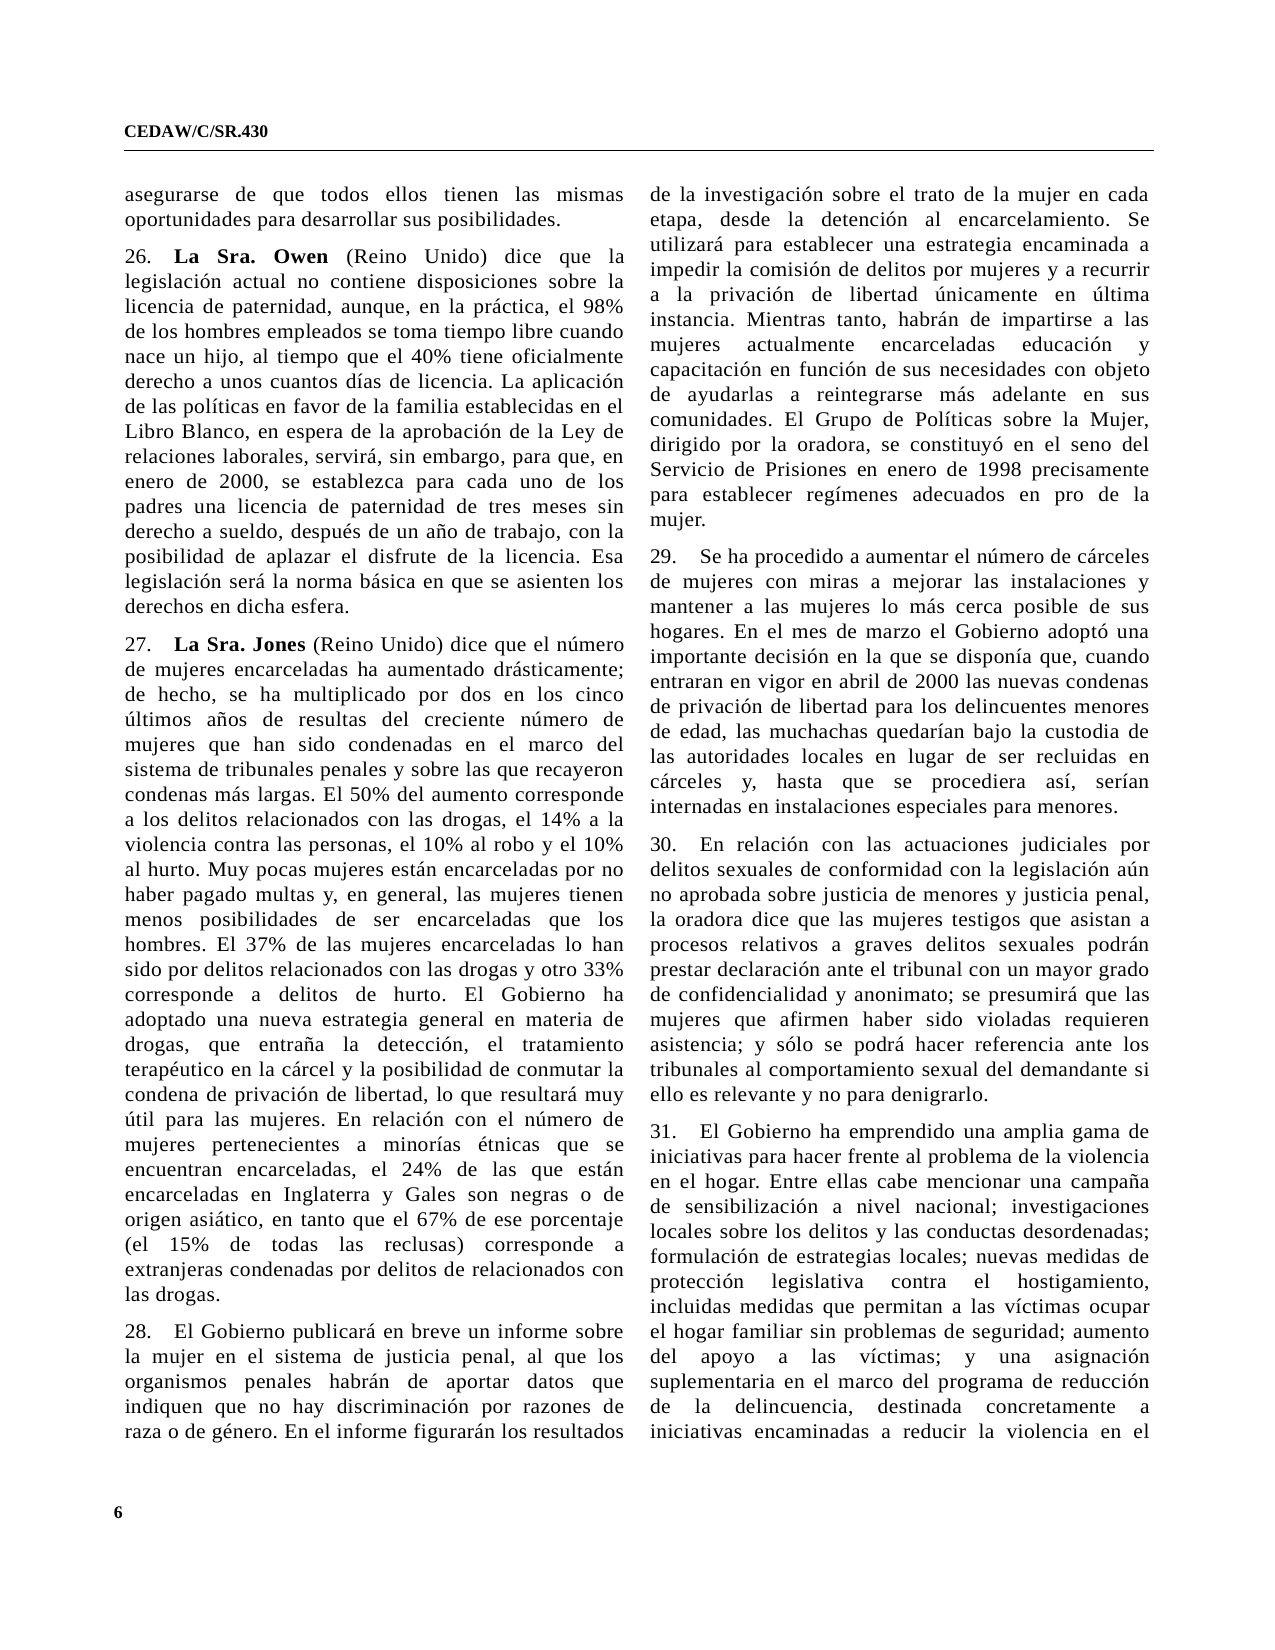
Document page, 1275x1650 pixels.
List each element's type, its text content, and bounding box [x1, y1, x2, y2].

list La Sra. Jones (Reino Unido) dice que el número de mujeres encarceladas ha aumentado drásticamente; de hecho, se ha multiplicado por dos en los cinco últimos años de resultas del creciente número de mujeres que han sido condenadas en el marco del sistema de tribunales penales y sobre las que recayeron condenas más largas. El 50% del aumento corresponde a los delitos relacionados con las drogas, el 14% a la violencia contra las personas, el 10% al robo y el 10% al hurto. Muy pocas mujeres están encarceladas por no haber pagado multas y, en general, las mujeres tienen menos posibilidades de ser encarceladas que los hombres. El 37% de las mujeres encarceladas lo han sido por delitos relacionados con las drogas y otro 33% corresponde a delitos de hurto. El Gobierno ha adoptado una nueva estrategia general en materia de drogas, que entraña la detección, el tratamiento terapéutico en la cárcel y la posibilidad de conmutar la condena de privación de libertad, lo que resultará muy útil para las mujeres. En relación con el número de mujeres pertenecientes a minorías étnicas que se encuentran encarceladas, el 24% de las que están encarceladas en Inglaterra y Gales son negras o de origen asiático, en tanto que el 67% de ese porcentaje (el 15% de todas las reclusas) corresponde a extranjeras condenadas por delitos de relacionados con las drogas. [124, 631, 625, 1306]
list El Gobierno publicará en breve un informe sobre la mujer en el sistema de justicia penal, al que los organismos penales habrán de aportar datos que indiquen que no hay discriminación por razones de raza o de género. En el informe figurarán los resultados de la investigación sobre el trato de la mujer en cada etapa, desde la detención al encarcelamiento. Se utilizará para establecer una estrategia encaminada a impedir la comisión de delitos por mujeres y a recurrir a la privación de libertad únicamente en última instancia. Mientras tanto, habrán de impartirse a las mujeres actualmente encarceladas educación y capacitación en función de sus necesidades con objeto de ayudarlas a reintegrarse más adelante en sus comunidades. El Grupo de Políticas sobre la Mujer, dirigido por la oradora, se constituyó en el seno del Servicio de Prisiones en enero de 1998 precisamente para establecer regímenes adecuados en pro de la mujer. [124, 1319, 625, 1444]
list En relación con las actuaciones judiciales por delitos sexuales de conformidad con la legislación aún no aprobada sobre justicia de menores y justicia penal, la oradora dice que las mujeres testigos que asistan a procesos relativos a graves delitos sexuales podrán prestar declaración ante el tribunal con un mayor grado de confidencialidad y anonimato; se presumirá que las mujeres que afirmen haber sido violadas requieren asistencia; y sólo se podrá hacer referencia ante los tribunales al comportamiento sexual del demandante si ello es relevante y no para denigrarlo. [650, 831, 1151, 1106]
list Se ha procedido a aumentar el número de cárceles de mujeres con miras a mejorar las instalaciones y mantener a las mujeres lo más cerca posible de sus hogares. En el mes de marzo el Gobierno adoptó una importante decisión en la que se disponía que, cuando entraran en vigor en abril de 2000 las nuevas condenas de privación de libertad para los delincuentes menores de edad, las muchachas quedarían bajo la custodia de las autoridades locales en lugar de ser recluidas en cárceles y, hasta que se procediera así, serían internadas en instalaciones especiales para menores. [650, 544, 1151, 819]
list La Sra. Owen (Reino Unido) dice que la legislación actual no contiene disposiciones sobre la licencia de paternidad, aunque, en la práctica, el 98% de los hombres empleados se toma tiempo libre cuando nace un hijo, al tiempo que el 40% tiene oficialmente derecho a unos cuantos días de licencia. La aplicación de las políticas en favor de la familia establecidas en el Libro Blanco, en espera de la aprobación de la Ley de relaciones laborales, servirá, sin embargo, para que, en enero de 2000, se establezca para cada uno de los padres una licencia de paternidad de tres meses sin derecho a sueldo, después de un año de trabajo, con la posibilidad de aplazar el disfrute de la licencia. Esa legislación será la norma básica en que se asienten los derechos en dicha esfera. [124, 244, 625, 619]
list El Gobierno publicará en breve un informe sobre la mujer en el sistema de justicia penal, al que los organismos penales habrán de aportar datos que indiquen que no hay discriminación por razones de raza o de género. En el informe figurarán los resultados de la investigación sobre el trato de la mujer en cada etapa, desde la detención al encarcelamiento. Se utilizará para establecer una estrategia encaminada a impedir la comisión de delitos por mujeres y a recurrir a la privación de libertad únicamente en última instancia. Mientras tanto, habrán de impartirse a las mujeres actualmente encarceladas educación y capacitación en función de sus necesidades con objeto de ayudarlas a reintegrarse más adelante en sus comunidades. El Grupo de Políticas sobre la Mujer, dirigido por la oradora, se constituyó en el seno del Servicio de Prisiones en enero de 1998 precisamente para establecer regímenes adecuados en pro de la mujer. [650, 181, 1151, 531]
